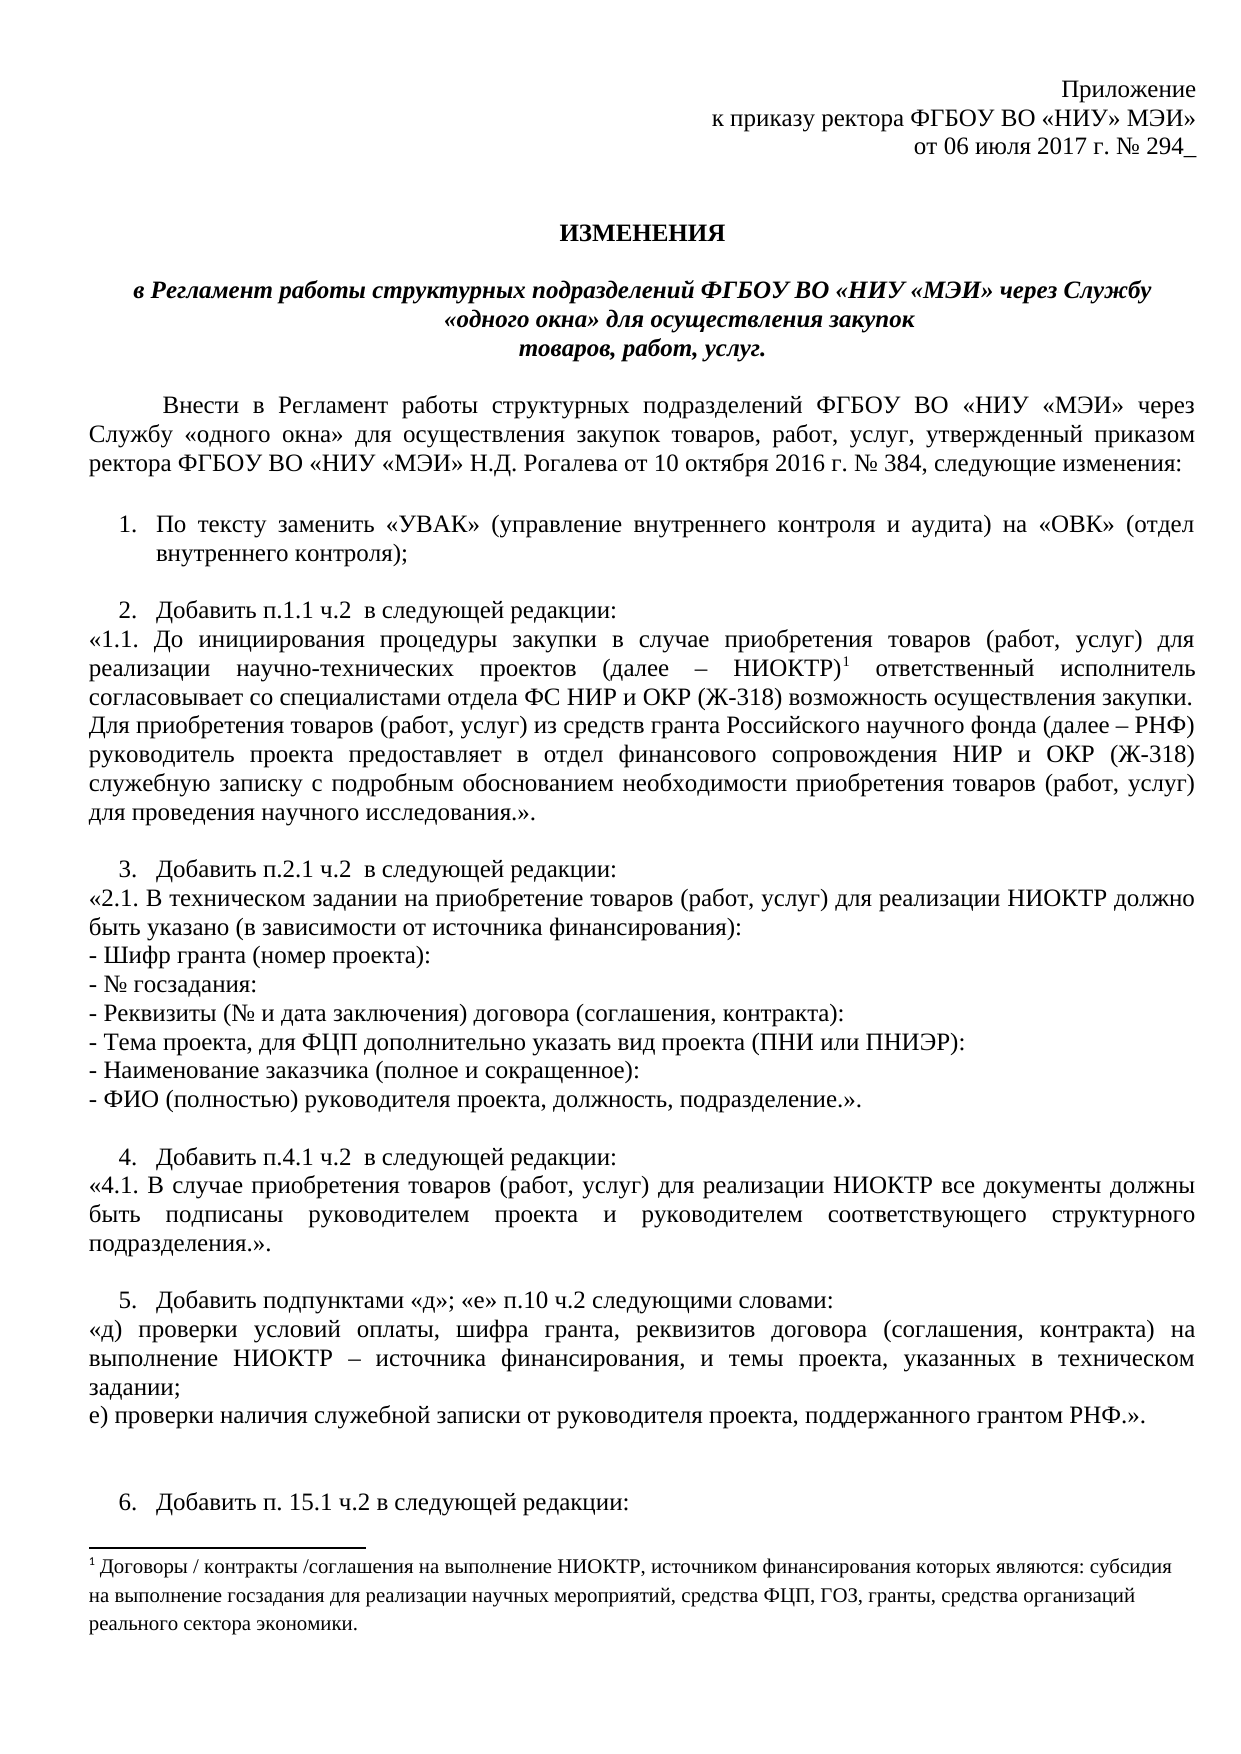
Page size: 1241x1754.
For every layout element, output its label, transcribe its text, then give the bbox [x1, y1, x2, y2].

list По тексту заменить «УВАК» (управление внутреннего контроля и аудита) на «ОВК» (отдел внутреннего контроля); [118, 509, 1196, 567]
list «д) проверки условий оплаты, шифра гранта, реквизитов договора (соглашения, контракта) на выполнение НИОКТР – источника финансирования, и темы проекта, указанных в техническом задании; [89, 1314, 1196, 1401]
list Добавить п.1.1 ч.2 в следующей редакции: [118, 596, 1196, 624]
text - Реквизиты (№ и дата заключения) договора (соглашения, контракта): [89, 998, 1196, 1027]
text - № госзадания: [89, 969, 1196, 998]
list «4.1. В случае приобретения товаров (работ, услуг) для реализации НИОКТР все документы должны быть подписаны руководителем проекта и руководителем соответствующего структурного подразделения.». [89, 1171, 1196, 1257]
text Для приобретения товаров (работ, услуг) из средств гранта Российского научного фонда (далее – РНФ) руководитель проекта предоставляет в отдел финансового сопровождения НИР и ОКР (Ж-318) служебную записку с подробным обоснованием необходимости приобретения товаров (работ, услуг) для проведения научного исследования.». [89, 711, 1196, 826]
text - Тема проекта, для ФЦП дополнительно указать вид проекта (ПНИ или ПНИЭР): [89, 1027, 1196, 1056]
text - Шифр гранта (номер проекта): [89, 941, 1196, 969]
text в Регламент работы структурных подразделений ФГБОУ ВО «НИУ «МЭИ» через Службу «одного окна» для осуществления закупок [89, 275, 1196, 333]
list Добавить п.4.1 ч.2 в следующей редакции: [118, 1142, 1196, 1171]
text - Наименование заказчика (полное и сокращенное): [89, 1056, 1196, 1084]
list е) проверки наличия служебной записки от руководителя проекта, поддержанного грантом РНФ.». [89, 1401, 1196, 1429]
text товаров, работ, услуг. [89, 333, 1196, 361]
list Добавить подпунктами «д»; «е» п.10 ч.2 следующими словами: [118, 1286, 1196, 1314]
list Добавить п. 15.1 ч.2 в следующей редакции: [118, 1487, 1196, 1516]
list Добавить п.2.1 ч.2 в следующей редакции: [118, 854, 1196, 883]
text ИЗМЕНЕНИЯ [89, 218, 1196, 246]
list «2.1. В техническом задании на приобретение товаров (работ, услуг) для реализации НИОКТР должно быть указано (в зависимости от источника финансирования): [89, 883, 1196, 941]
text Внести в Регламент работы структурных подразделений ФГБОУ ВО «НИУ «МЭИ» через Службу «одного окна» для осуществления закупок товаров, работ, услуг, утвержденный приказом ректора ФГБОУ ВО «НИУ «МЭИ» Н.Д. Рогалева от 10 октября 2016 г. № 384, следующие изменения: [89, 390, 1196, 476]
text Приложение [89, 74, 1196, 103]
text к приказу ректора ФГБОУ ВО «НИУ» МЭИ» [89, 103, 1196, 131]
text «1.1. До инициирования процедуры закупки в случае приобретения товаров (работ, услуг) для реализации научно-технических проектов (далее – НИОКТР) ответственный исполнитель согласовывает со специалистами отдела ФС НИР и ОКР (Ж-318) возможность осуществления закупки. [89, 624, 1196, 711]
text от 06 июля 2017 г. № 294_ [89, 131, 1196, 160]
list - ФИО (полностью) руководителя проекта, должность, подразделение.». [89, 1084, 1196, 1113]
